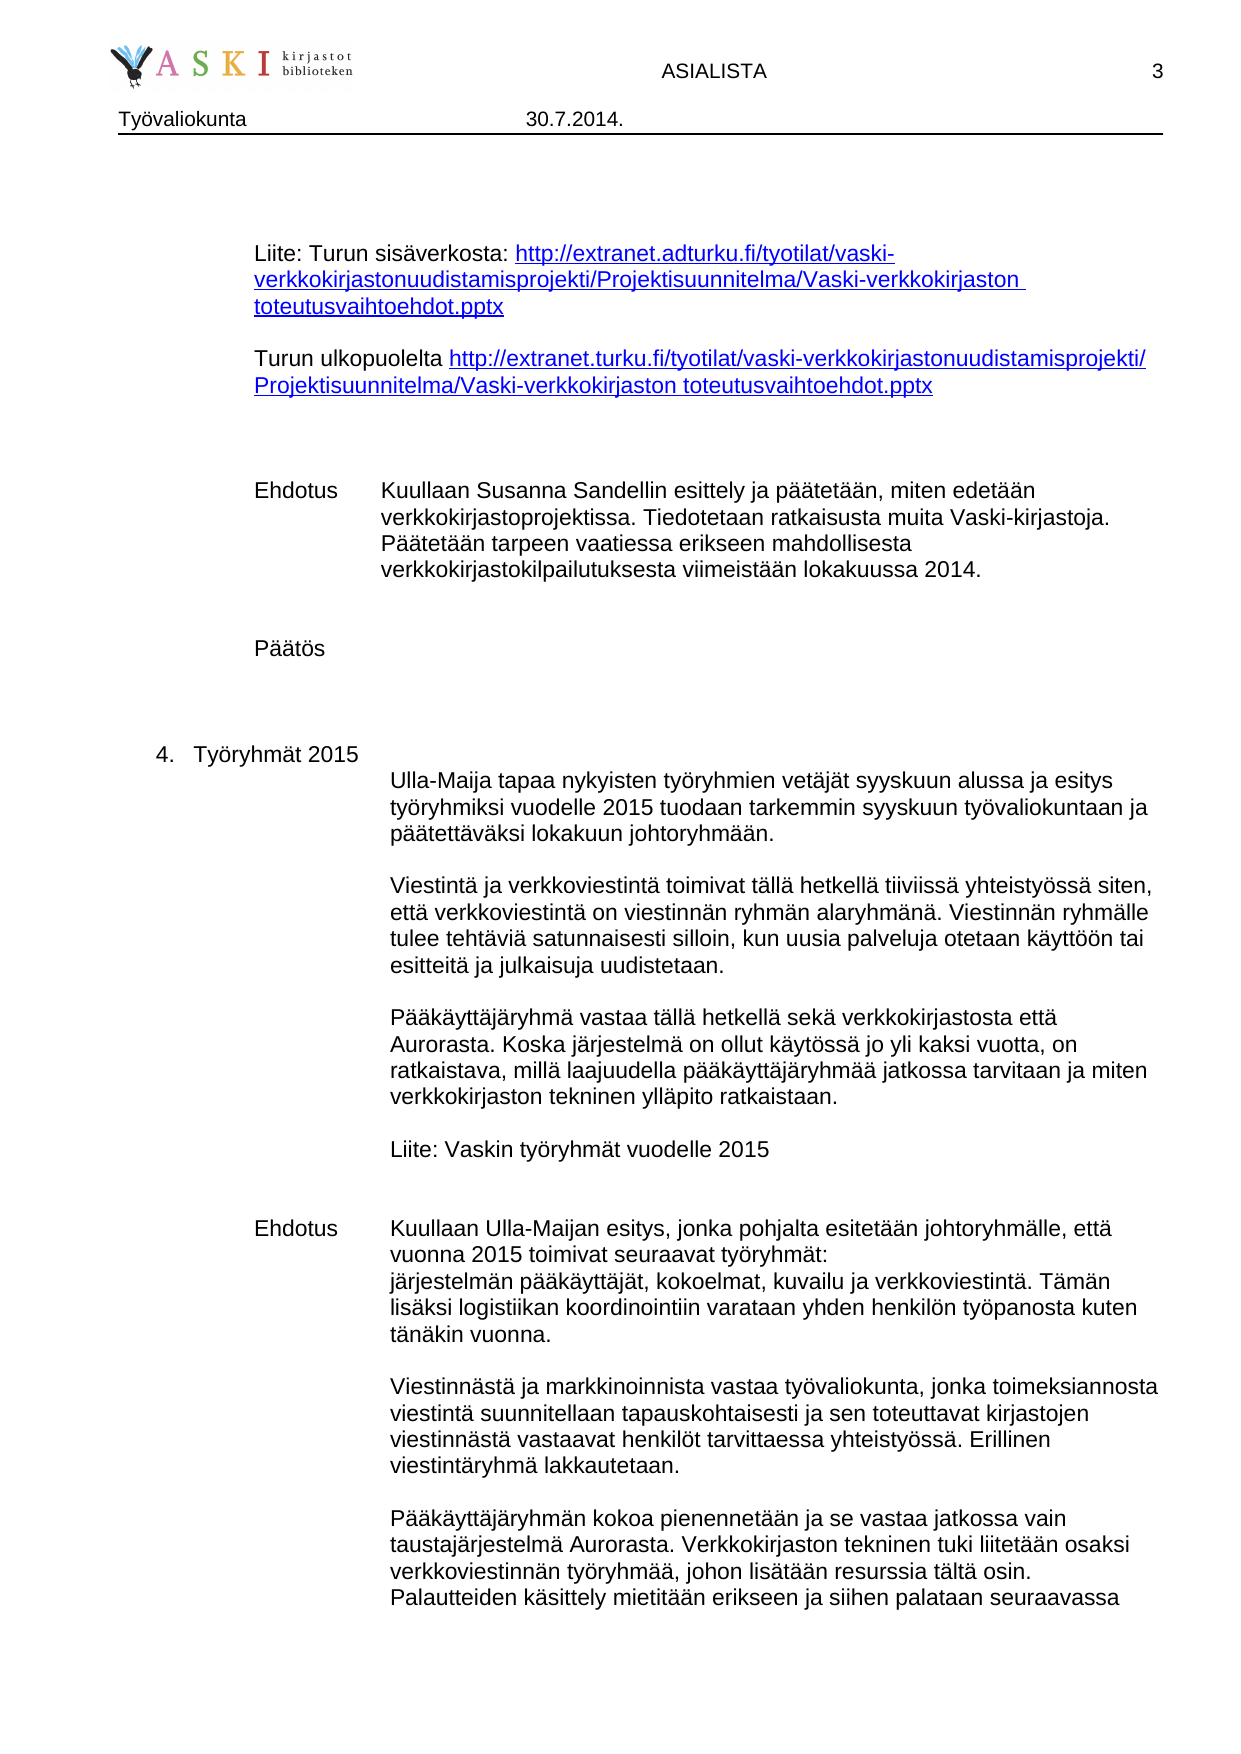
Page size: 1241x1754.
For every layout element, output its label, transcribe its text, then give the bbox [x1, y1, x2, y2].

text Ulla-Maija tapaa nykyisten työryhmien vetäjät syyskuun alussa ja esitys työryhmiksi vuodelle 2015 tuodaan tarkemmin syyskuun työvaliokuntaan ja päätettäväksi lokakuun johtoryhmään. [390, 767, 1163, 846]
text Ehdotus Kuullaan Susanna Sandellin esittely ja päätetään, miten edetään verkkokirjastoprojektissa. Tiedotetaan ratkaisusta muita Vaski-kirjastoja. Päätetään tarpeen vaatiessa erikseen mahdollisesta verkkokirjastokilpailutuksesta viimeistään lokakuussa 2014. [254, 477, 1163, 583]
text Turun ulkopuolelta http://extranet.turku.fi/tyotilat/vaski-verkkokirjastonuudistamisprojekti/Projektisuunnitelma/Vaski-verkkokirjaston toteutusvaihtoehdot.pptx [254, 345, 1163, 451]
text Liite: Turun sisäverkosta: http://extranet.adturku.fi/tyotilat/vaski-verkkokirjastonuudistamisprojekti/Projektisuunnitelma/Vaski-verkkokirjaston toteutusvaihtoehdot.pptx [254, 240, 1163, 319]
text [390, 1505, 1163, 1610]
text Päätös [254, 635, 1163, 714]
picture [107, 39, 355, 93]
text Ehdotus Kuullaan Ulla-Maijan esitys, jonka pohjalta esitetään johtoryhmälle, että vuonna 2015 toimivat seuraavat työryhmät: [254, 1215, 1163, 1268]
text Pääkäyttäjäryhmä vastaa tällä hetkellä sekä verkkokirjastosta että Aurorasta. Koska järjestelmä on ollut käytössä jo yli kaksi vuotta, on ratkaistava, millä laajuudella pääkäyttäjäryhmää jatkossa tarvitaan ja miten verkkokirjaston tekninen ylläpito ratkaistaan. [390, 1004, 1163, 1110]
text Viestinnästä ja markkinoinnista vastaa työvaliokunta, jonka toimeksiannosta viestintä suunnitellaan tapauskohtaisesti ja sen toteuttavat kirjastojen viestinnästä vastaavat henkilöt tarvittaessa yhteistyössä. Erillinen viestintäryhmä lakkautetaan. [390, 1373, 1163, 1479]
text Viestintä ja verkkoviestintä toimivat tällä hetkellä tiiviissä yhteistyössä siten, että verkkoviestintä on viestinnän ryhmän alaryhmänä. Viestinnän ryhmälle tulee tehtäviä satunnaisesti silloin, kun uusia palveluja otetaan käyttöön tai esitteitä ja julkaisuja uudistetaan. [390, 872, 1163, 978]
text Liite: Vaskin työryhmät vuodelle 2015 [118, 1136, 1163, 1162]
text järjestelmän pääkäyttäjät, kokoelmat, kuvailu ja verkkoviestintä. Tämän lisäksi logistiikan koordinointiin varataan yhden henkilön työpanosta kuten tänäkin vuonna. [254, 1268, 1163, 1347]
list Työryhmät 2015 [156, 741, 1163, 767]
